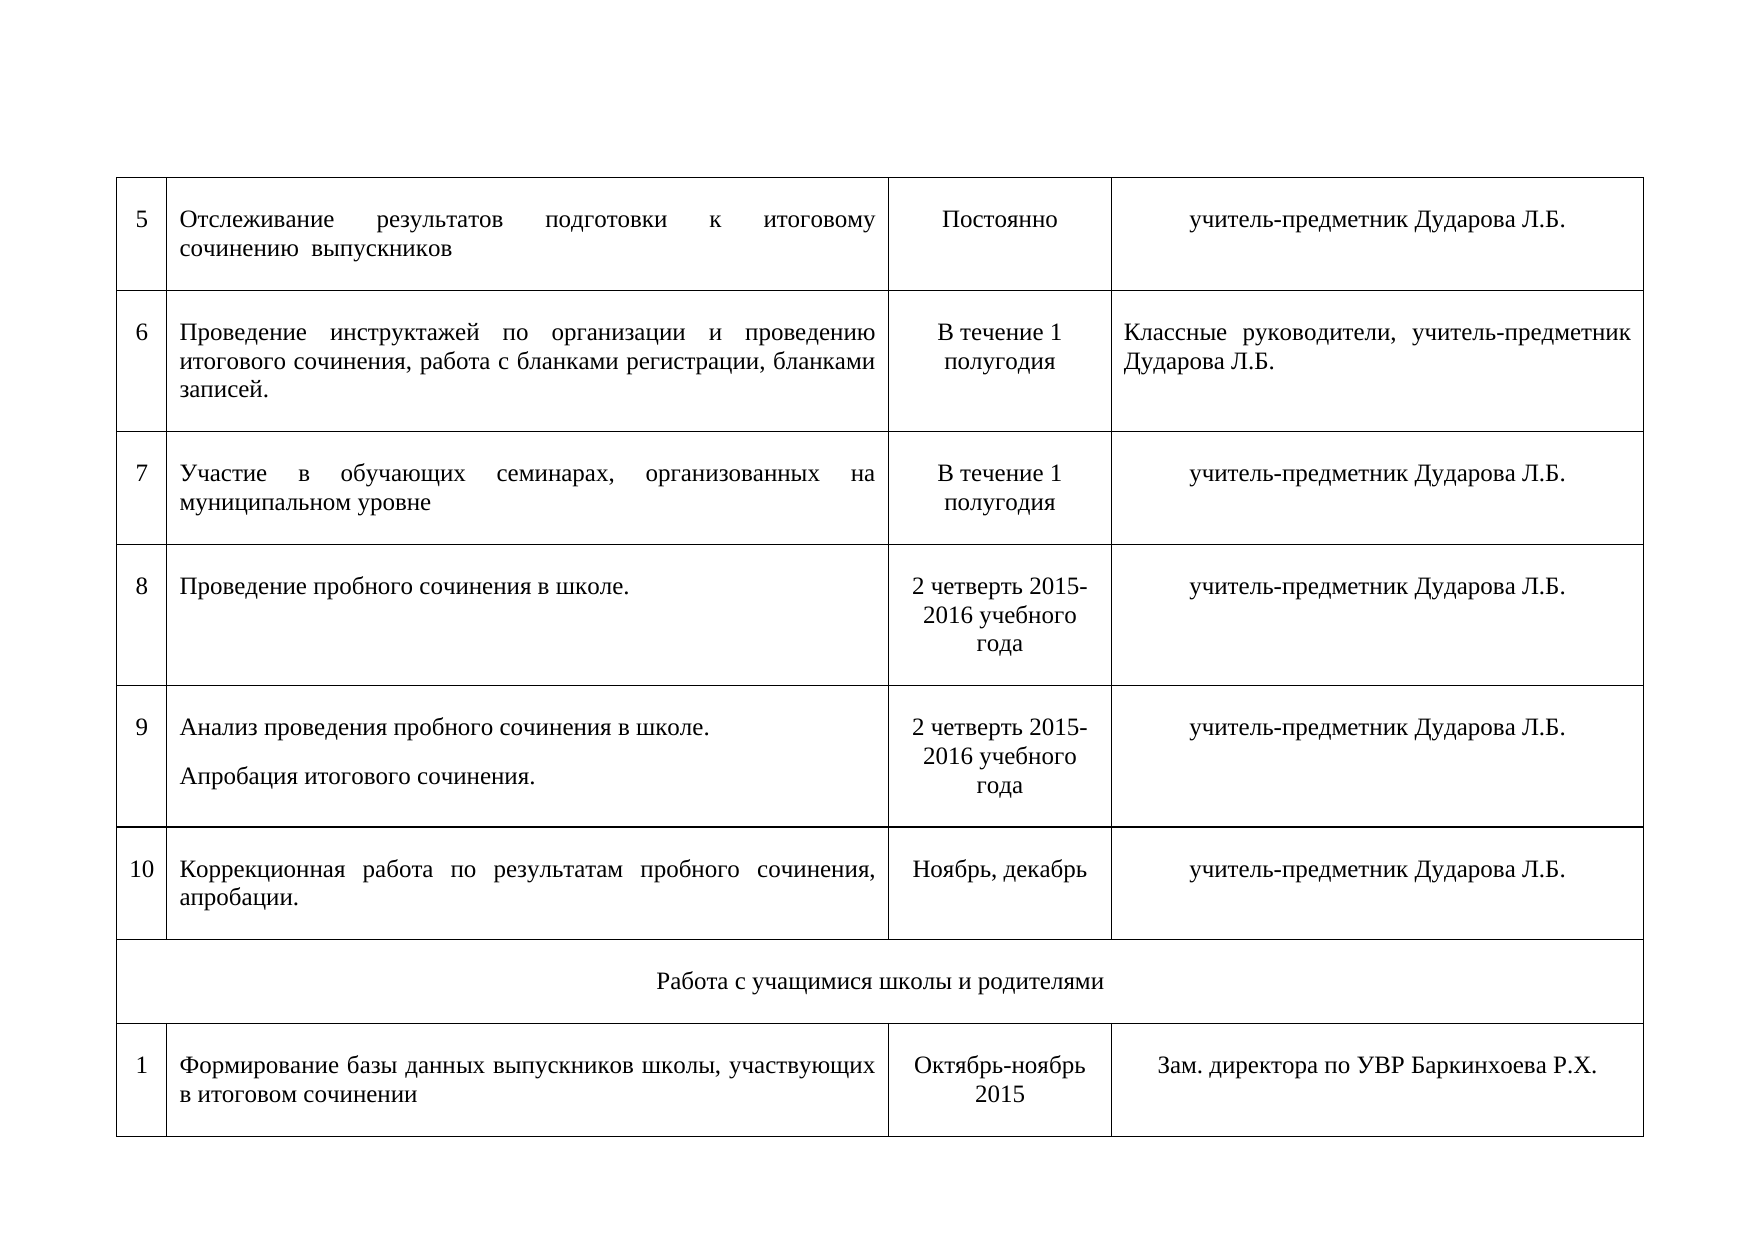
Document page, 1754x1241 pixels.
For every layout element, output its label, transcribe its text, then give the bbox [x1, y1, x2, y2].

table_cell Классные руководители, учитель-предметник Дударова Л.Б. [1112, 291, 1643, 431]
table_cell учитель-предметник Дударова Л.Б. [1112, 828, 1643, 939]
table_cell Отслеживание результатов подготовки к итоговому сочинению выпускников [167, 178, 888, 290]
table_cell 1 [117, 1024, 166, 1136]
table_cell учитель-предметник Дударова Л.Б. [1112, 545, 1643, 685]
table_cell Формирование базы данных выпускников школы, участвующих в итоговом сочинении [167, 1024, 888, 1136]
table_cell учитель-предметник Дударова Л.Б. [1112, 686, 1643, 826]
table_cell 6 [117, 291, 166, 431]
table_cell Зам. директора по УВР Баркинхоева Р.Х. [1112, 1024, 1643, 1136]
table_cell Постоянно [889, 178, 1111, 290]
table_cell 9 [117, 686, 166, 826]
table_cell 7 [117, 432, 166, 544]
table_cell Коррекционная работа по результатам пробного сочинения, апробации. [167, 828, 888, 939]
table_cell 2 четверть 2015-2016 учебного года [889, 686, 1111, 826]
table_cell Октябрь-ноябрь 2015 [889, 1024, 1111, 1136]
table_cell В течение 1 полугодия [889, 291, 1111, 431]
table_cell учитель-предметник Дударова Л.Б. [1112, 432, 1643, 544]
table_cell Ноябрь, декабрь [889, 828, 1111, 939]
table_cell Работа с учащимися школы и родителями [117, 940, 1643, 1023]
table_cell 10 [117, 828, 166, 939]
table_cell В течение 1 полугодия [889, 432, 1111, 544]
table_cell Проведение пробного сочинения в школе. [167, 545, 888, 685]
table_cell Проведение инструктажей по организации и проведению итогового сочинения, работа с бланками регистрации, бланками записей. [167, 291, 888, 431]
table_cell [1112, 178, 1643, 290]
table_cell Анализ проведения пробного сочинения в школе. Апробация итогового сочинения. [167, 686, 888, 826]
table_cell Участие в обучающих семинарах, организованных на муниципальном уровне [167, 432, 888, 544]
table_cell 8 [117, 545, 166, 685]
table_cell 2 четверть 2015-2016 учебного года [889, 545, 1111, 685]
table_cell 5 [117, 178, 166, 290]
